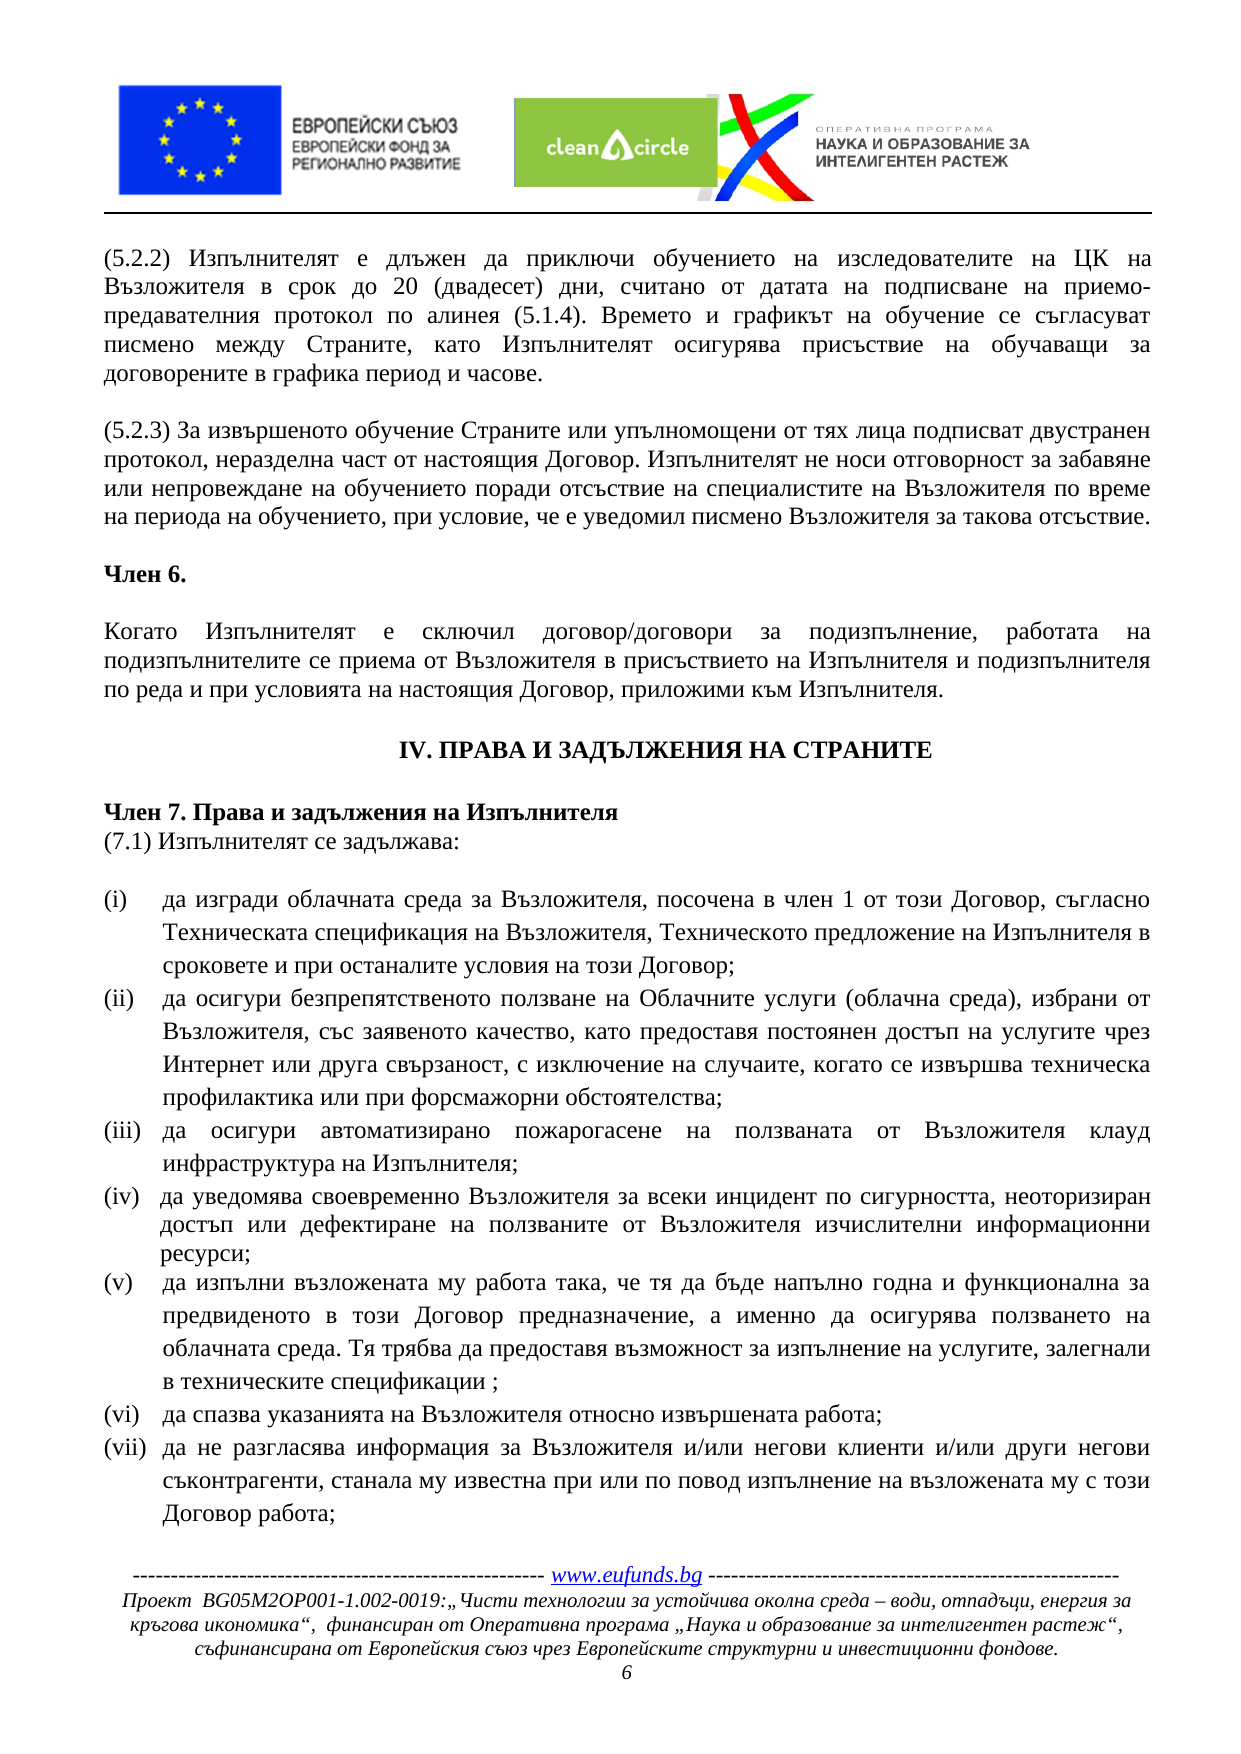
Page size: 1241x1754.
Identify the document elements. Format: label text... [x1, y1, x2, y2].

text (5.2.2) Изпълнителят е длъжен да приключи обучението на изследователите на ЦК на Възложителя в срок до 20 (двадесет) дни, считано от датата на подписване на приемо-предавателния протокол по алинея (5.1.4). Времето и графикът на обучение се съгласуват писмено между Страните, като Изпълнителят осигурява присъствие на обучаващи за договорените в графика период и часове. [103, 243, 1152, 386]
list да изгради облачната среда за Възложителя, посочена в член 1 от този Договор, съгласно Техническата спецификация на Възложителя, Техническото предложение на Изпълнителя в сроковете и при останалите условия на този Договор; [103, 884, 1152, 978]
text Член 6. [103, 559, 1152, 588]
text IV. ПРАВА И ЗАДЪЛЖЕНИЯ НА СТРАНИТЕ [295, 736, 1152, 764]
list да спазва указанията на Възложителя относно извършената работа; [103, 1399, 1152, 1428]
list да не разгласява информация за Възложителя и/или негови клиенти и/или други негови съконтрагенти, станала му известна при или по повод изпълнение на възложената му с този Договор работа; [103, 1432, 1152, 1527]
list да осигури автоматизирано пожарогасене на ползваната от Възложителя клауд инфраструктура на Изпълнителя; [103, 1115, 1152, 1177]
text (5.2.3) За извършеното обучение Страните или упълномощени от тях лица подписват двустранен протокол, неразделна част от настоящия Договор. Изпълнителят не носи отговорност за забавяне или непровеждане на обучението поради отсъствие на специалистите на Възложителя по време на периода на обучението, при условие, че е уведомил писмено Възложителя за такова отсъствие. [103, 415, 1152, 530]
list да изпълни възложената му работа така, че тя да бъде напълно годна и функционална за предвиденото в този Договор предназначение, а именно да осигурява ползването на облачната среда. Тя трябва да предоставя възможност за изпълнение на услугите, залегнали в техническите спецификации ; [103, 1267, 1152, 1395]
text (7.1) Изпълнителят се задължава: [103, 826, 1152, 855]
picture [103, 73, 492, 211]
text Когато Изпълнителят е сключил договор/договори за подизпълнение, работата на подизпълнителите се приема от Възложителя в присъствието на Изпълнителя и подизпълнителя по реда и при условията на настоящия Договор, приложими към Изпълнителя. [103, 616, 1152, 703]
list да осигури безпрепятственото ползване на Облачните услуги (облачна среда), избрани от Възложителя, със заявеното качество, като предоставя постоянен достъп на услугите чрез Интернет или друга свързаност, с изключение на случаите, когато се извършва техническа профилактика или при форсмажорни обстоятелства; [103, 983, 1152, 1111]
list да уведомява своевременно Възложителя за всеки инцидент по сигурността, неоторизиран достъп или дефектиране на ползваните от Възложителя изчислителни информационни ресурси; [103, 1181, 1152, 1267]
picture [514, 74, 1049, 211]
text Член 7. Права и задължения на Изпълнителя [103, 797, 1152, 826]
